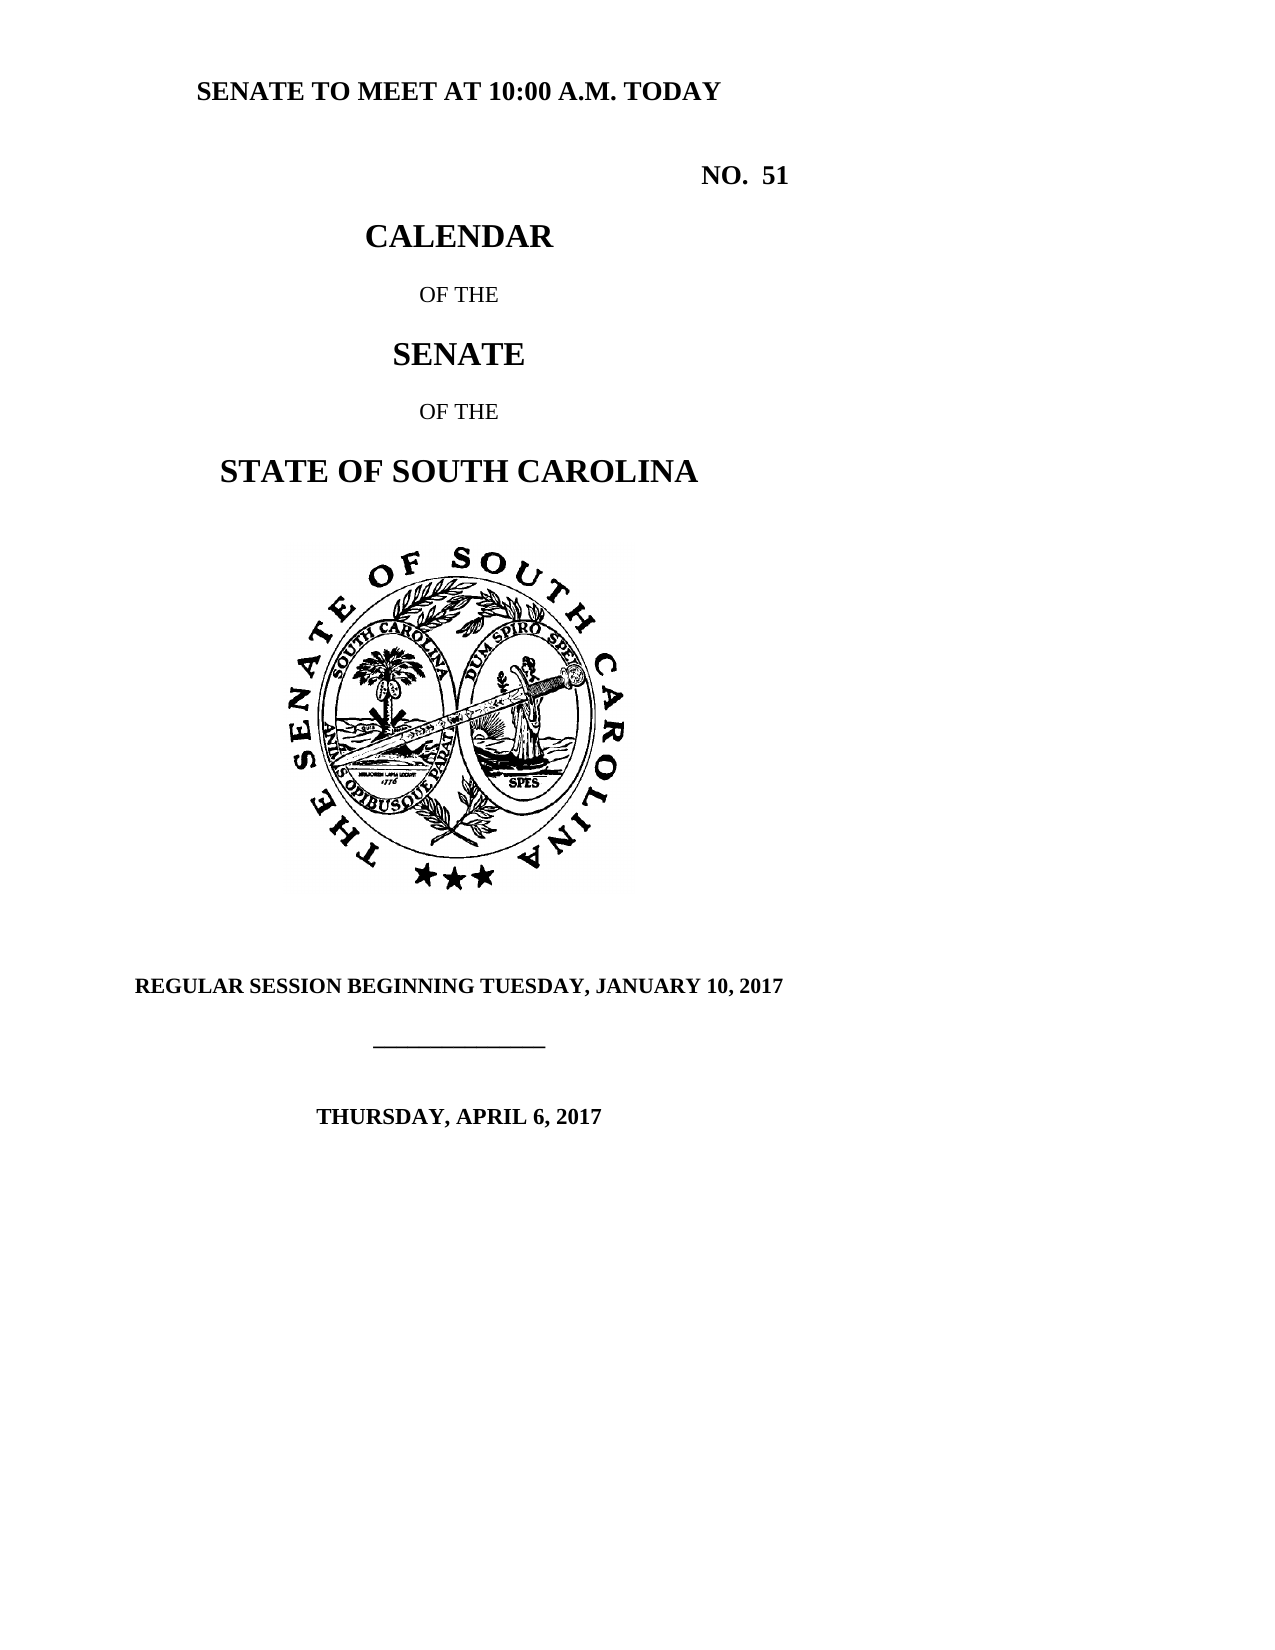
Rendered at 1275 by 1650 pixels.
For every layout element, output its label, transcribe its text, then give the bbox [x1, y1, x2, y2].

title SENATE TO MEET AT 10:00 A.M. TODAY [129, 75, 789, 106]
text _______________ [129, 1024, 789, 1051]
text SENATE [129, 334, 789, 372]
text THURSDAY, APRIL 6, 2017 [129, 1103, 789, 1130]
text NO. 51 [129, 159, 789, 190]
text OF THE [129, 281, 789, 307]
text REGULAR SESSION BEGINNING TUESDAY, JANUARY 10, 2017 [129, 973, 789, 998]
text CALENDAR [129, 216, 789, 255]
picture [283, 542, 635, 894]
text STATE OF SOUTH CAROLINA [129, 451, 789, 489]
text OF THE [129, 398, 789, 425]
